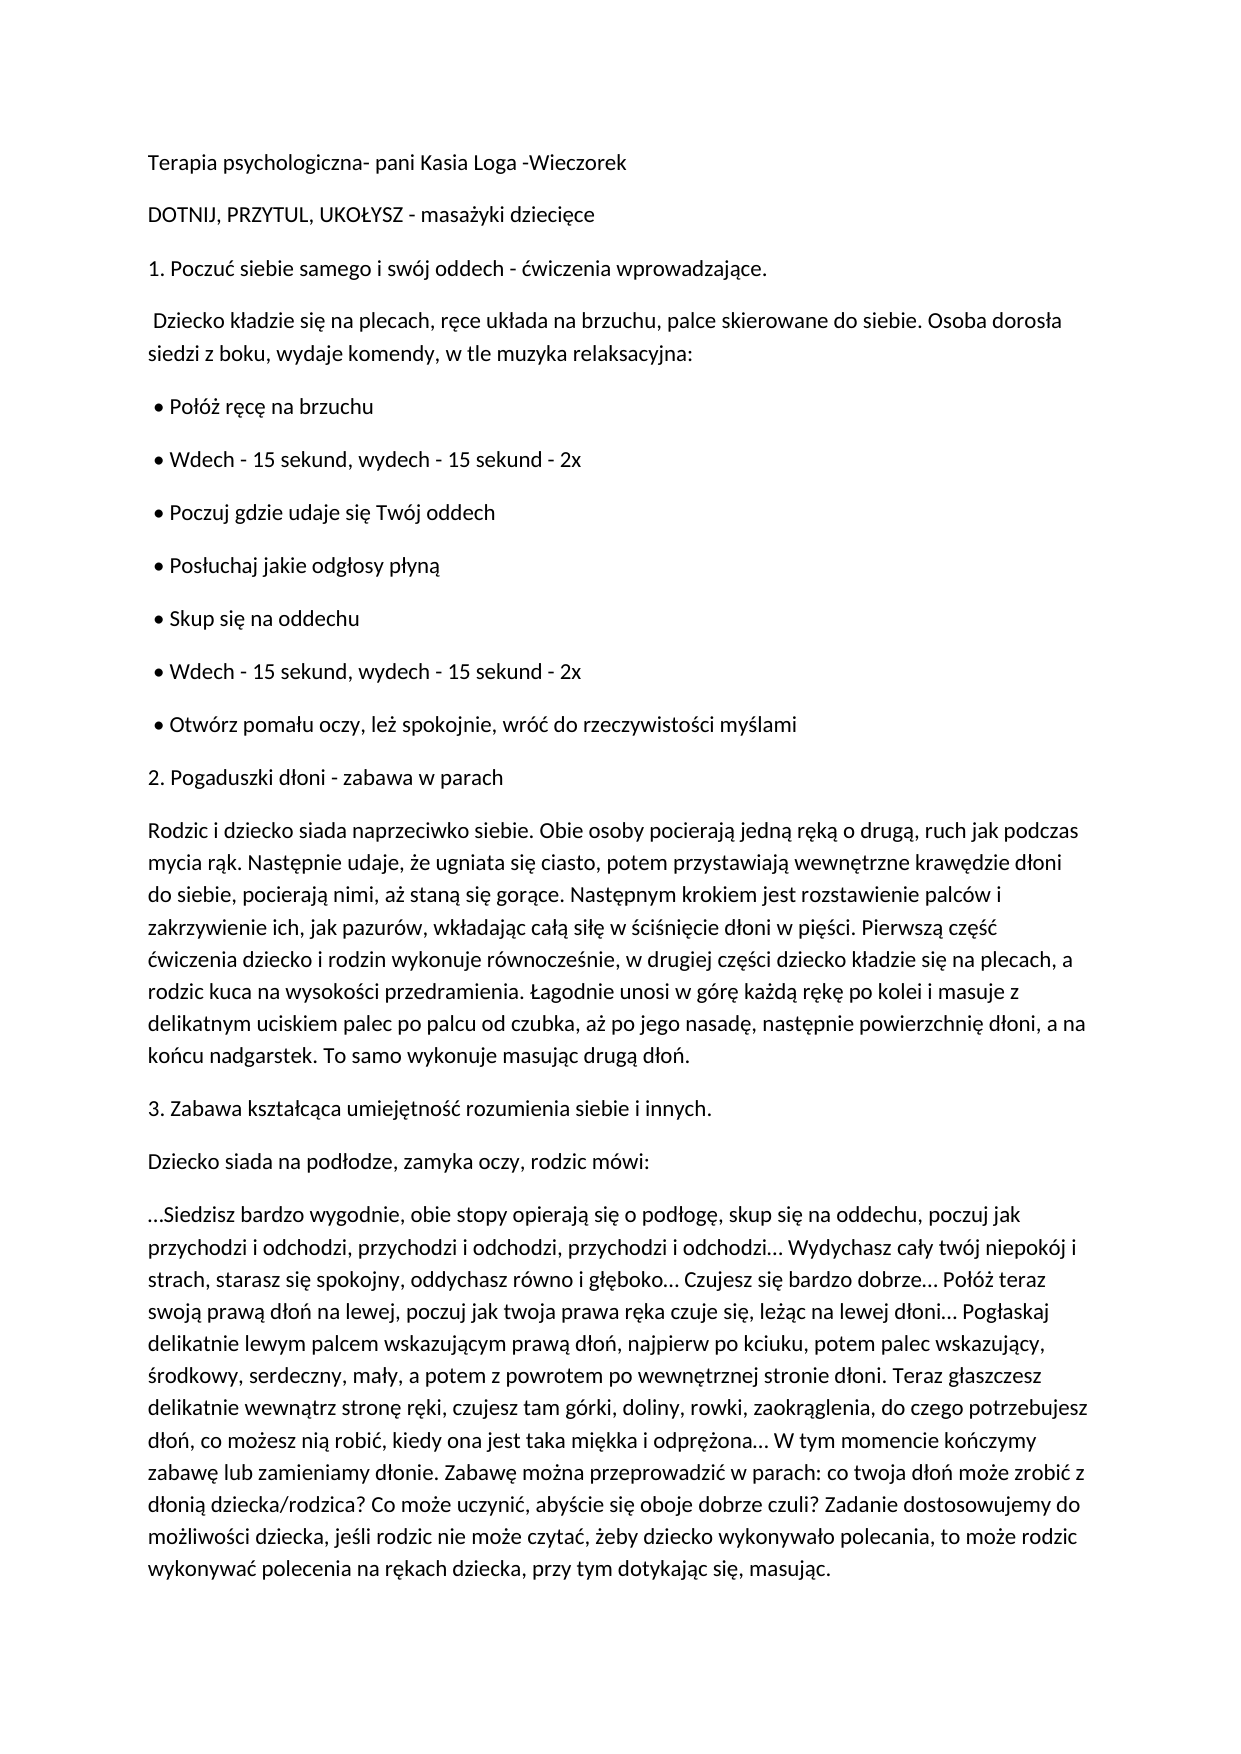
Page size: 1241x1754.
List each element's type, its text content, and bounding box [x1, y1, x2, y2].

text • Otwórz pomału oczy, leż spokojnie, wróć do rzeczywistości myślami [148, 710, 1093, 738]
text • Poczuj gdzie udaje się Twój oddech [148, 498, 1093, 526]
text 1. Poczuć siebie samego i swój oddech - ćwiczenia wprowadzające. [148, 254, 1093, 282]
text • Posłuchaj jakie odgłosy płyną [148, 551, 1093, 579]
text • Połóż ręcę na brzuchu [148, 392, 1093, 420]
text 3. Zabawa kształcąca umiejętność rozumienia siebie i innych. [148, 1094, 1093, 1122]
text 2. Pogaduszki dłoni - zabawa w parach [148, 763, 1093, 791]
text Dziecko kładzie się na plecach, ręce układa na brzuchu, palce skierowane do siebie. Osoba dorosła siedzi z boku, wydaje komendy, w tle muzyka relaksacyjna: [148, 307, 1093, 367]
text DOTNIJ, PRZYTUL, UKOŁYSZ - masażyki dziecięce [148, 201, 1093, 229]
text …Siedzisz bardzo wygodnie, obie stopy opierają się o podłogę, skup się na oddechu, poczuj jak przychodzi i odchodzi, przychodzi i odchodzi, przychodzi i odchodzi… Wydychasz cały twój niepokój i strach, starasz się spokojny, oddychasz równo i głęboko… Czujesz się bardzo dobrze… Połóż teraz swoją prawą dłoń na lewej, poczuj jak twoja prawa ręka czuje się, leżąc na lewej dłoni… Pogłaskaj delikatnie lewym palcem wskazującym prawą dłoń, najpierw po kciuku, potem palec wskazujący, środkowy, serdeczny, mały, a potem z powrotem po wewnętrznej stronie dłoni. Teraz głaszczesz delikatnie wewnątrz stronę ręki, czujesz tam górki, doliny, rowki, zaokrąglenia, do czego potrzebujesz dłoń, co możesz nią robić, kiedy ona jest taka miękka i odprężona… W tym momencie kończymy zabawę lub zamieniamy dłonie. Zabawę można przeprowadzić w parach: co twoja dłoń może zrobić z dłonią dziecka/rodzica? Co może uczynić, abyście się oboje dobrze czuli? Zadanie dostosowujemy do możliwości dziecka, jeśli rodzic nie może czytać, żeby dziecko wykonywało polecania, to może rodzic wykonywać polecenia na rękach dziecka, przy tym dotykając się, masując. [148, 1200, 1093, 1582]
text Rodzic i dziecko siada naprzeciwko siebie. Obie osoby pocierają jedną ręką o drugą, ruch jak podczas mycia rąk. Następnie udaje, że ugniata się ciasto, potem przystawiają wewnętrzne krawędzie dłoni do siebie, pocierają nimi, aż staną się gorące. Następnym krokiem jest rozstawienie palców i zakrzywienie ich, jak pazurów, wkładając całą siłę w ściśnięcie dłoni w pięści. Pierwszą część ćwiczenia dziecko i rodzin wykonuje równocześnie, w drugiej części dziecko kładzie się na plecach, a rodzic kuca na wysokości przedramienia. Łagodnie unosi w górę każdą rękę po kolei i masuje z delikatnym uciskiem palec po palcu od czubka, aż po jego nasadę, następnie powierzchnię dłoni, a na końcu nadgarstek. To samo wykonuje masując drugą dłoń. [148, 816, 1093, 1069]
text Terapia psychologiczna- pani Kasia Loga -Wieczorek [148, 148, 1093, 176]
text • Wdech - 15 sekund, wydech - 15 sekund - 2x [148, 657, 1093, 685]
text Dziecko siada na podłodze, zamyka oczy, rodzic mówi: [148, 1147, 1093, 1175]
text • Skup się na oddechu [148, 604, 1093, 632]
text • Wdech - 15 sekund, wydech - 15 sekund - 2x [148, 445, 1093, 473]
